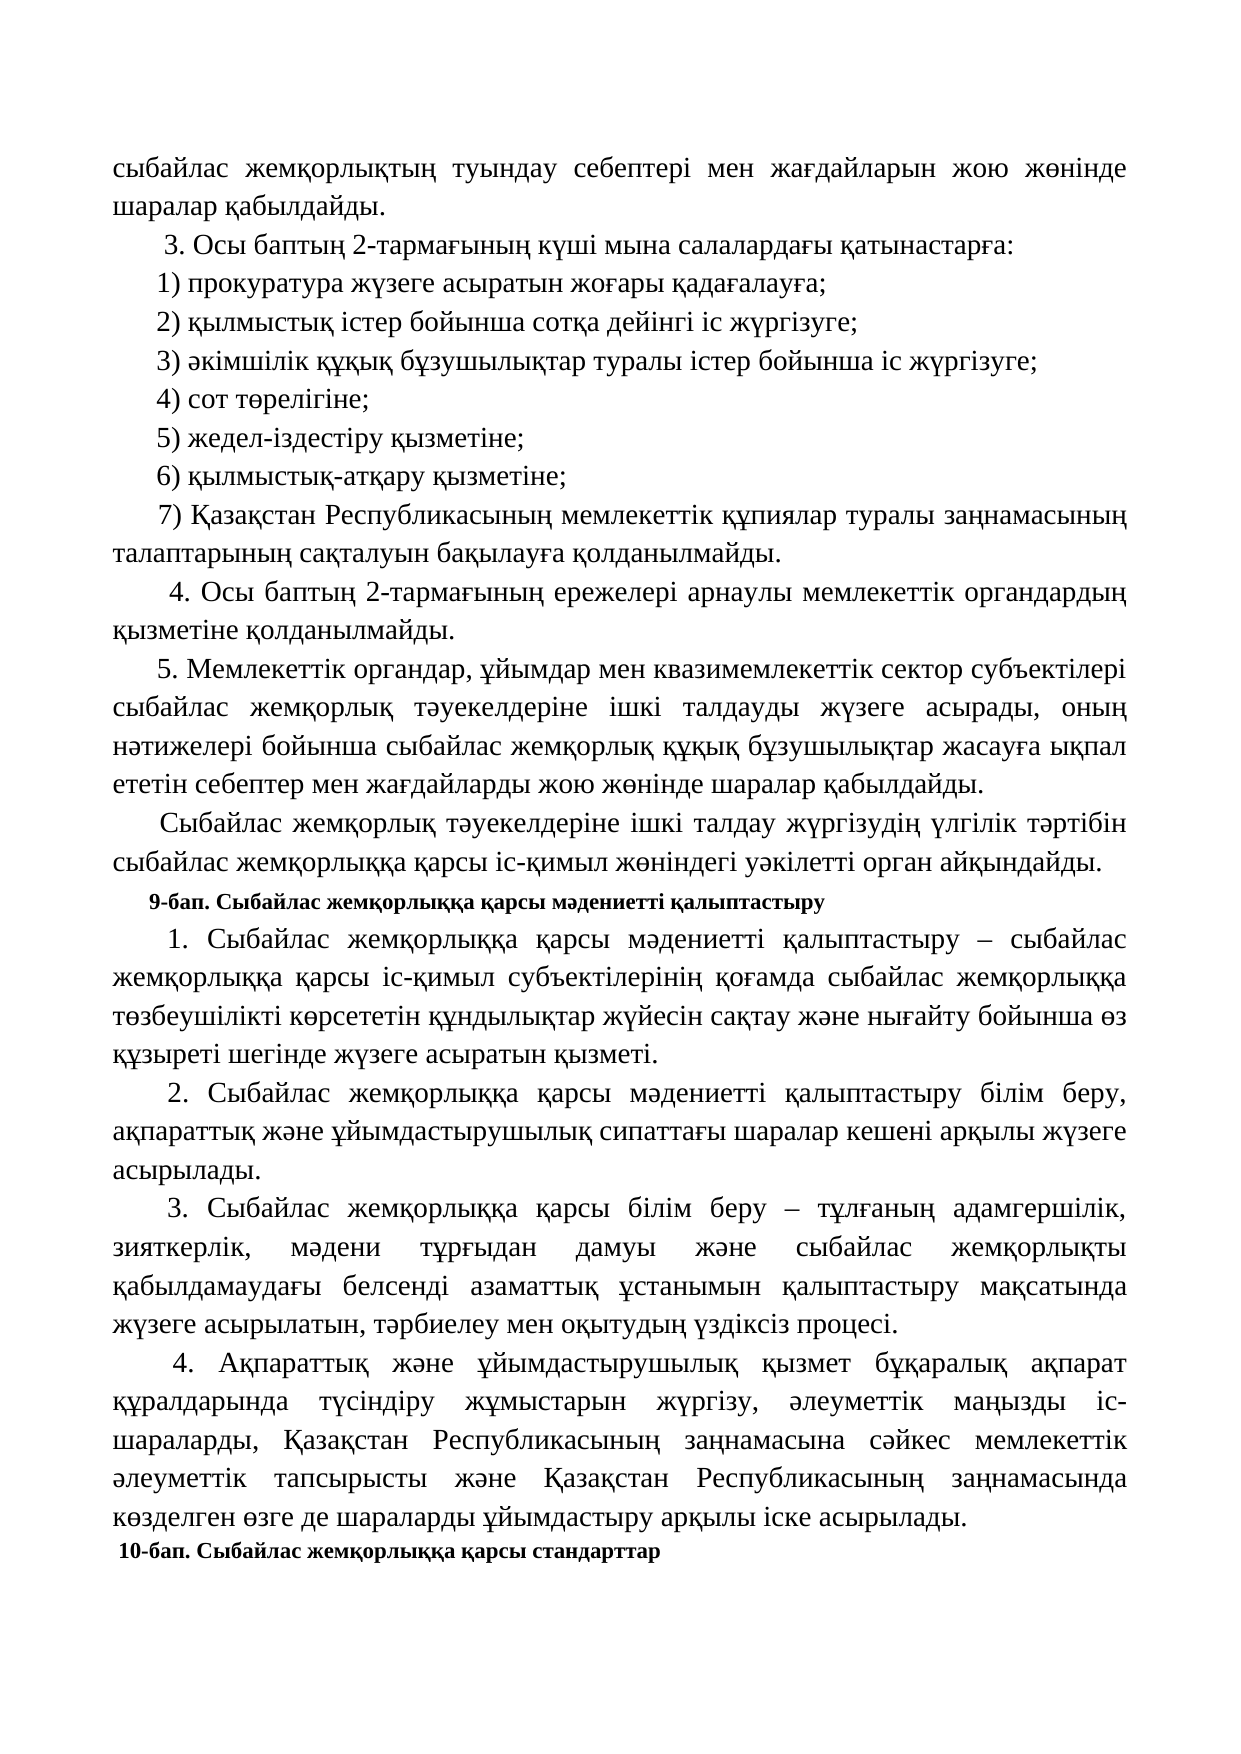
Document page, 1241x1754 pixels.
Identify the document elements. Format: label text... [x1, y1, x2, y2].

text 4) сот төрелігіне; [112, 381, 1128, 415]
text 9-бап. Сыбайлас жемқорлыққа қарсы мәдениетті қалыптастыру [112, 882, 1128, 916]
text 2. Сыбайлас жемқорлыққа қарсы мәдениетті қалыптастыру білім беру, ақпараттық және ұйымдастырушылық сипаттағы шаралар кешені арқылы жүзеге асырылады. [112, 1075, 1128, 1186]
text 7) Қазақстан Республикасының мемлекеттік құпиялар туралы заңнамасының талаптарының сақталуын бақылауға қолданылмайды. [112, 497, 1128, 569]
text 3) әкімшілік құқық бұзушылықтар туралы істер бойынша іс жүргізуге; [112, 343, 1128, 376]
text 1) прокуратура жүзеге асыратын жоғары қадағалауға; [112, 266, 1128, 299]
text 5. Мемлекеттік органдар, ұйымдар мен квазимемлекеттік сектор субъектілері сыбайлас жемқорлық тәуекелдеріне ішкі талдауды жүзеге асырады, оның нәтижелері бойынша сыбайлас жемқорлық құқық бұзушылықтар жасауға ықпал ететін себептер мен жағдайларды жою жөнінде шаралар қабылдайды. [112, 651, 1128, 800]
text 3. Сыбайлас жемқорлыққа қарсы білім беру – тұлғаның адамгершілік, зияткерлік, мәдени тұрғыдан дамуы және сыбайлас жемқорлықты қабылдамаудағы белсенді азаматтық ұстанымын қалыптастыру мақсатында жүзеге асырылатын, тәрбиелеу мен оқытудың үздіксіз процесі. [112, 1191, 1128, 1340]
text 4. Осы баптың 2-тармағының ережелері арнаулы мемлекеттік органдардың қызметіне қолданылмайды. [112, 574, 1128, 646]
text 3. Осы баптың 2-тармағының күші мына салалардағы қатынастарға: [112, 227, 1128, 261]
text 5) жедел-іздестіру қызметіне; [112, 420, 1128, 453]
text 4. Ақпараттық және ұйымдастырушылық қызмет бұқаралық ақпарат құралдарында түсіндіру жұмыстарын жүргізу, әлеуметтік маңызды іс-шараларды, Қазақстан Республикасының заңнамасына сәйкес мемлекеттік әлеуметтік тапсырысты және Қазақстан Республикасының заңнамасында көзделген өзге де шараларды ұйымдастыру арқылы іске асырылады. [112, 1345, 1128, 1532]
text 10-бап. Сыбайлас жемқорлыққа қарсы стандарттар [112, 1537, 1128, 1564]
text Сыбайлас жемқорлық тәуекелдеріне ішкі талдау жүргізудің үлгілік тәртібін сыбайлас жемқорлыққа қарсы іс-қимыл жөніндегі уәкілетті орган айқындайды. [112, 805, 1128, 877]
text 6) қылмыстық-атқару қызметіне; [112, 458, 1128, 492]
text 2) қылмыстық істер бойынша сотқа дейінгі іс жүргізуге; [112, 304, 1128, 338]
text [112, 150, 1128, 222]
text 1. Сыбайлас жемқорлыққа қарсы мәдениетті қалыптастыру – сыбайлас жемқорлыққа қарсы іс-қимыл субъектілерінің қоғамда сыбайлас жемқорлыққа төзбеушілікті көрсететін құндылықтар жүйесін сақтау және нығайту бойынша өз құзыреті шегінде жүзеге асыратын қызметі. [112, 921, 1128, 1070]
